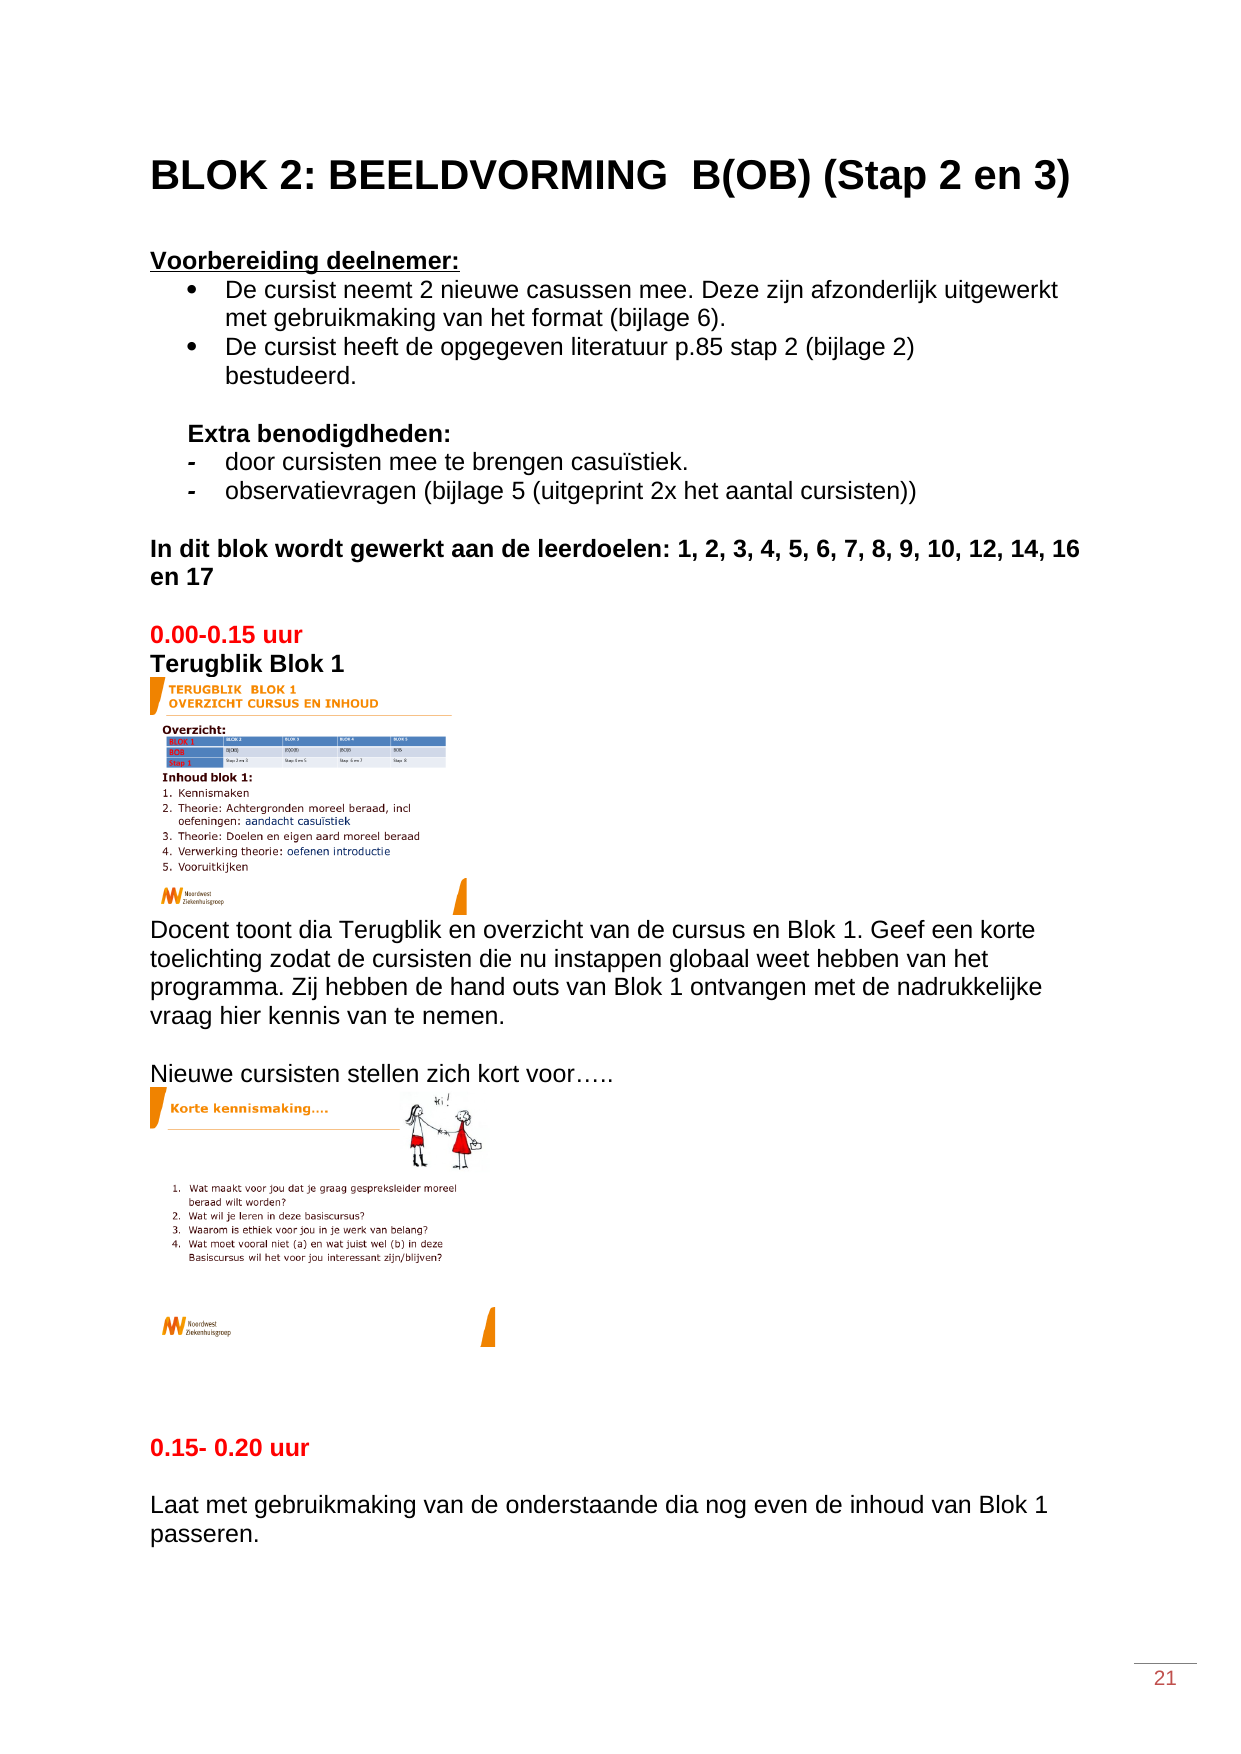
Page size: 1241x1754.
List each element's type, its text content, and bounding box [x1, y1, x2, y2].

text In dit blok wordt gewerkt aan de leerdoelen: 1, 2, 3, 4, 5, 6, 7, 8, 9, 10, 12, 14, 16 en 17 [150, 533, 1090, 591]
picture [150, 677, 467, 915]
text Laat met gebruikmaking van de onderstaande dia nog even de inhoud van Blok 1 passeren. [150, 1490, 1090, 1547]
text Nieuwe cursisten stellen zich kort voor….. [150, 1058, 1090, 1087]
text Terugblik Blok 1 [150, 648, 1090, 677]
list door cursisten mee te brengen casuïstiek. [187, 447, 1090, 476]
list De cursist heeft de opgegeven literatuur p.85 stap 2 (bijlage 2) [187, 332, 1090, 361]
list De cursist neemt 2 nieuwe casussen mee. Deze zijn afzonderlijk uitgewerkt met gebruikmaking van het format (bijlage 6). [187, 274, 1090, 332]
text 0.15- 0.20 uur [150, 1432, 1090, 1461]
list observatievragen (bijlage 5 (uitgeprint 2x het aantal cursisten)) [187, 476, 1090, 505]
text Voorbereiding deelnemer: [150, 246, 1090, 274]
picture [150, 1087, 496, 1347]
text Extra benodigdheden: [187, 418, 1090, 447]
text Docent toont dia Terugblik en overzicht van de cursus en Blok 1. Geef een korte toelichting zodat de cursisten die nu instappen globaal weet hebben van het programma. Zij hebben de hand outs van Blok 1 ontvangen met de nadrukkelijke vraag hier kennis van te nemen. [150, 915, 1090, 1030]
text BLOK 2: BEELDVORMING B(OB) (Stap 2 en 3) [150, 150, 1090, 246]
list bestudeerd. [225, 361, 1090, 390]
text 0.00-0.15 uur [150, 620, 1090, 648]
